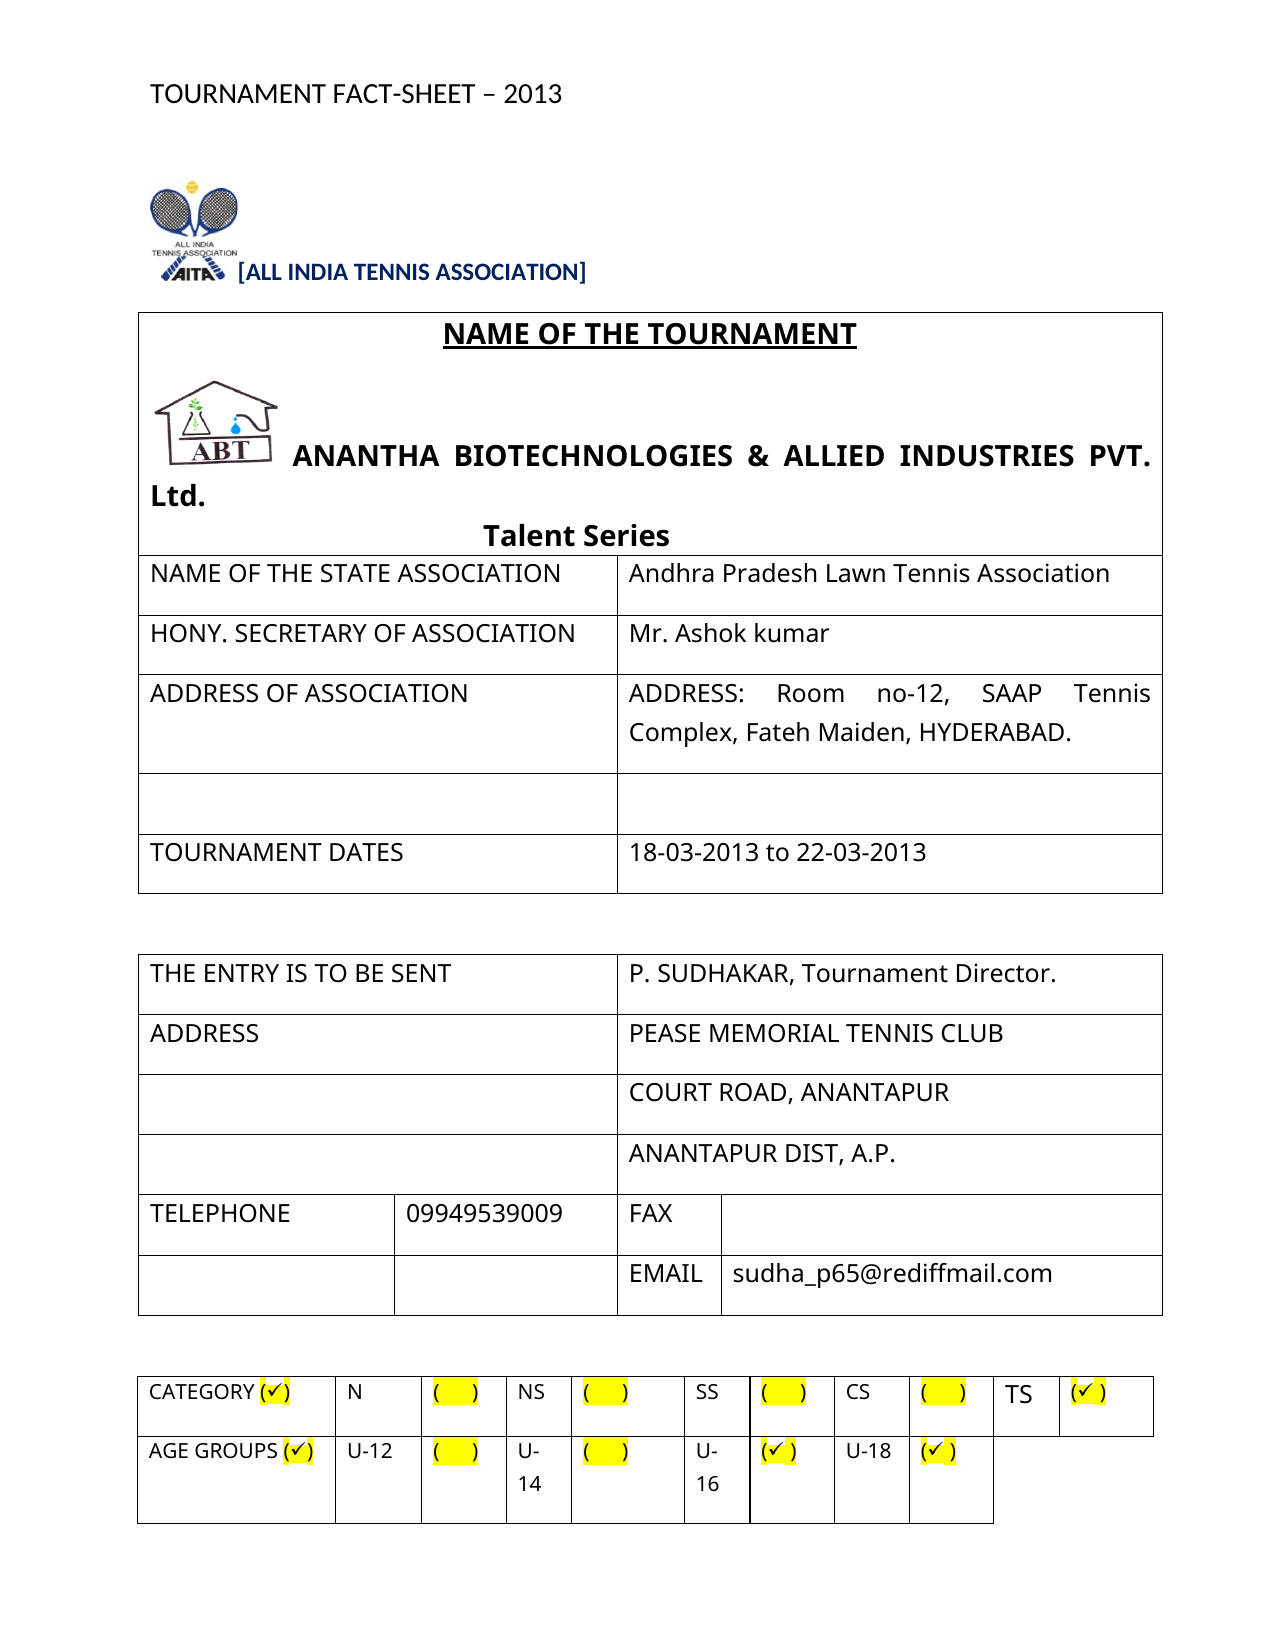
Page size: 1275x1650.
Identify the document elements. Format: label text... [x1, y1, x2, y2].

table_cell PEASE MEMORIAL TENNIS CLUB [618, 1015, 1162, 1074]
table_cell ( ) [422, 1437, 506, 1522]
table_header ( ) [572, 1377, 684, 1436]
table_cell COURT ROAD, ANANTAPUR [618, 1075, 1162, 1134]
table_cell NAME OF THE STATE ASSOCIATION [139, 556, 617, 614]
table_cell U-18 [835, 1437, 909, 1522]
table_cell ADDRESS [139, 1015, 617, 1074]
table_cell ( ) [572, 1437, 684, 1522]
table_cell U-14 [507, 1437, 571, 1522]
table_header CS [835, 1377, 909, 1436]
table_cell sudha_p65@rediffmail.com [722, 1256, 1162, 1315]
table_header N [336, 1377, 421, 1436]
table_header ( ) [751, 1377, 834, 1436]
table_cell TELEPHONE [139, 1195, 394, 1254]
picture [150, 181, 238, 281]
table_cell ADDRESS: Room no-12, SAAP Tennis Complex, Fateh Maiden, . [618, 675, 1162, 773]
table_cell [139, 1075, 617, 1134]
table_header SS [685, 1377, 749, 1436]
table_header CATEGORY () [138, 1377, 335, 1436]
table_header P. SUDHAKAR, Tournament Director. [618, 955, 1162, 1014]
table_cell U-16 [685, 1437, 749, 1522]
table_cell [395, 1256, 617, 1315]
table_cell TOURNAMENT DATES [139, 835, 617, 893]
table_cell ANANTAPUR DIST, A.P. [618, 1135, 1162, 1194]
table_header ( ) [910, 1377, 993, 1436]
table_header NAME OF THE TOURNAMENT ANANTHA BIOTECHNOLOGIES & ALLIED INDUSTRIES PVT. Ltd. Talent Series [139, 313, 1162, 555]
table_cell ( ) [910, 1437, 993, 1522]
table_cell ADDRESS OF ASSOCIATION [139, 675, 617, 773]
table_header ( ) [1060, 1377, 1153, 1436]
table_cell ( ) [751, 1437, 834, 1522]
table_header THE ENTRY IS TO BE SENT [139, 955, 617, 1014]
picture [150, 379, 280, 467]
table_header NS [507, 1377, 571, 1436]
table_cell [618, 774, 1162, 833]
table_cell 09949539009 [395, 1195, 617, 1254]
table_cell 18-03-2013 to 22-03-2013 [618, 835, 1162, 893]
table_header ( ) [422, 1377, 506, 1436]
table_cell [722, 1195, 1162, 1254]
table_cell [139, 774, 617, 833]
table_cell HONY. SECRETARY OF ASSOCIATION [139, 616, 617, 674]
table_cell U-12 [336, 1437, 421, 1522]
table_cell [139, 1135, 617, 1194]
table_cell FAX [618, 1195, 721, 1254]
table_cell Andhra Pradesh Lawn Tennis Association [618, 556, 1162, 614]
table_cell AGE GROUPS () [138, 1437, 335, 1522]
table_cell Mr. Ashok kumar [618, 616, 1162, 674]
text [ALL INDIA TENNIS ASSOCIATION] [150, 182, 1125, 287]
table_cell [139, 1256, 394, 1315]
table_cell EMAIL [618, 1256, 721, 1315]
table_header TS [994, 1377, 1059, 1436]
